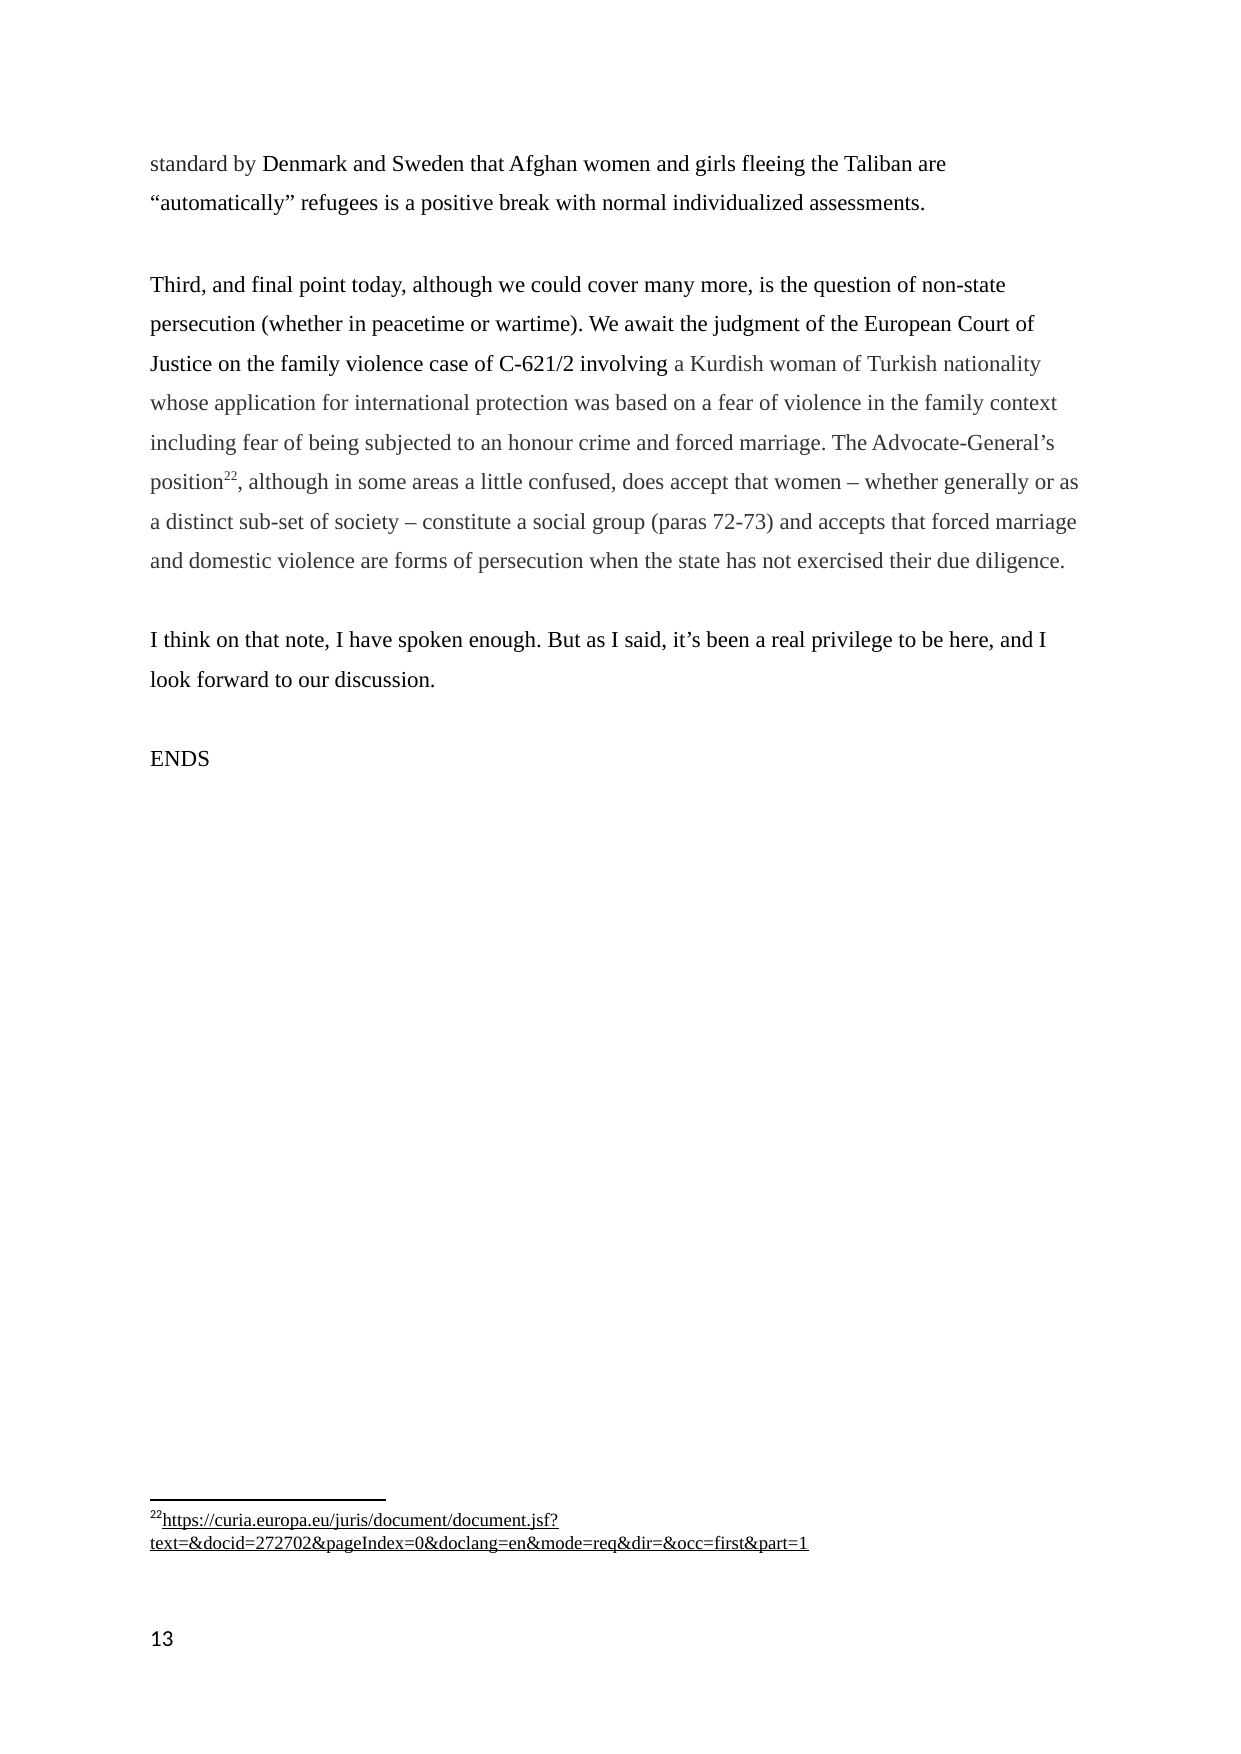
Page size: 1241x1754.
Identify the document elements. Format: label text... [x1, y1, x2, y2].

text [150, 150, 1090, 216]
text I think on that note, I have spoken enough. But as I said, it’s been a real privilege to be here, and I look forward to our discussion. [150, 626, 1090, 692]
text Third, and final point today, although we could cover many more, is the question of non-state persecution (whether in peacetime or wartime). We await the judgment of the European Court of Justice on the family violence case of C-621/2 involving a Kurdish woman of Turkish nationality whose application for international protection was based on a fear of violence in the family context including fear of being subjected to an honour crime and forced marriage. The Advocate-General’s position, although in some areas a little confused, does accept that women – whether generally or as a distinct sub-set of society – constitute a social group (paras 72-73) and accepts that forced marriage and domestic violence are forms of persecution when the state has not exercised their due diligence. [150, 271, 1090, 574]
text ENDS [150, 745, 1090, 771]
